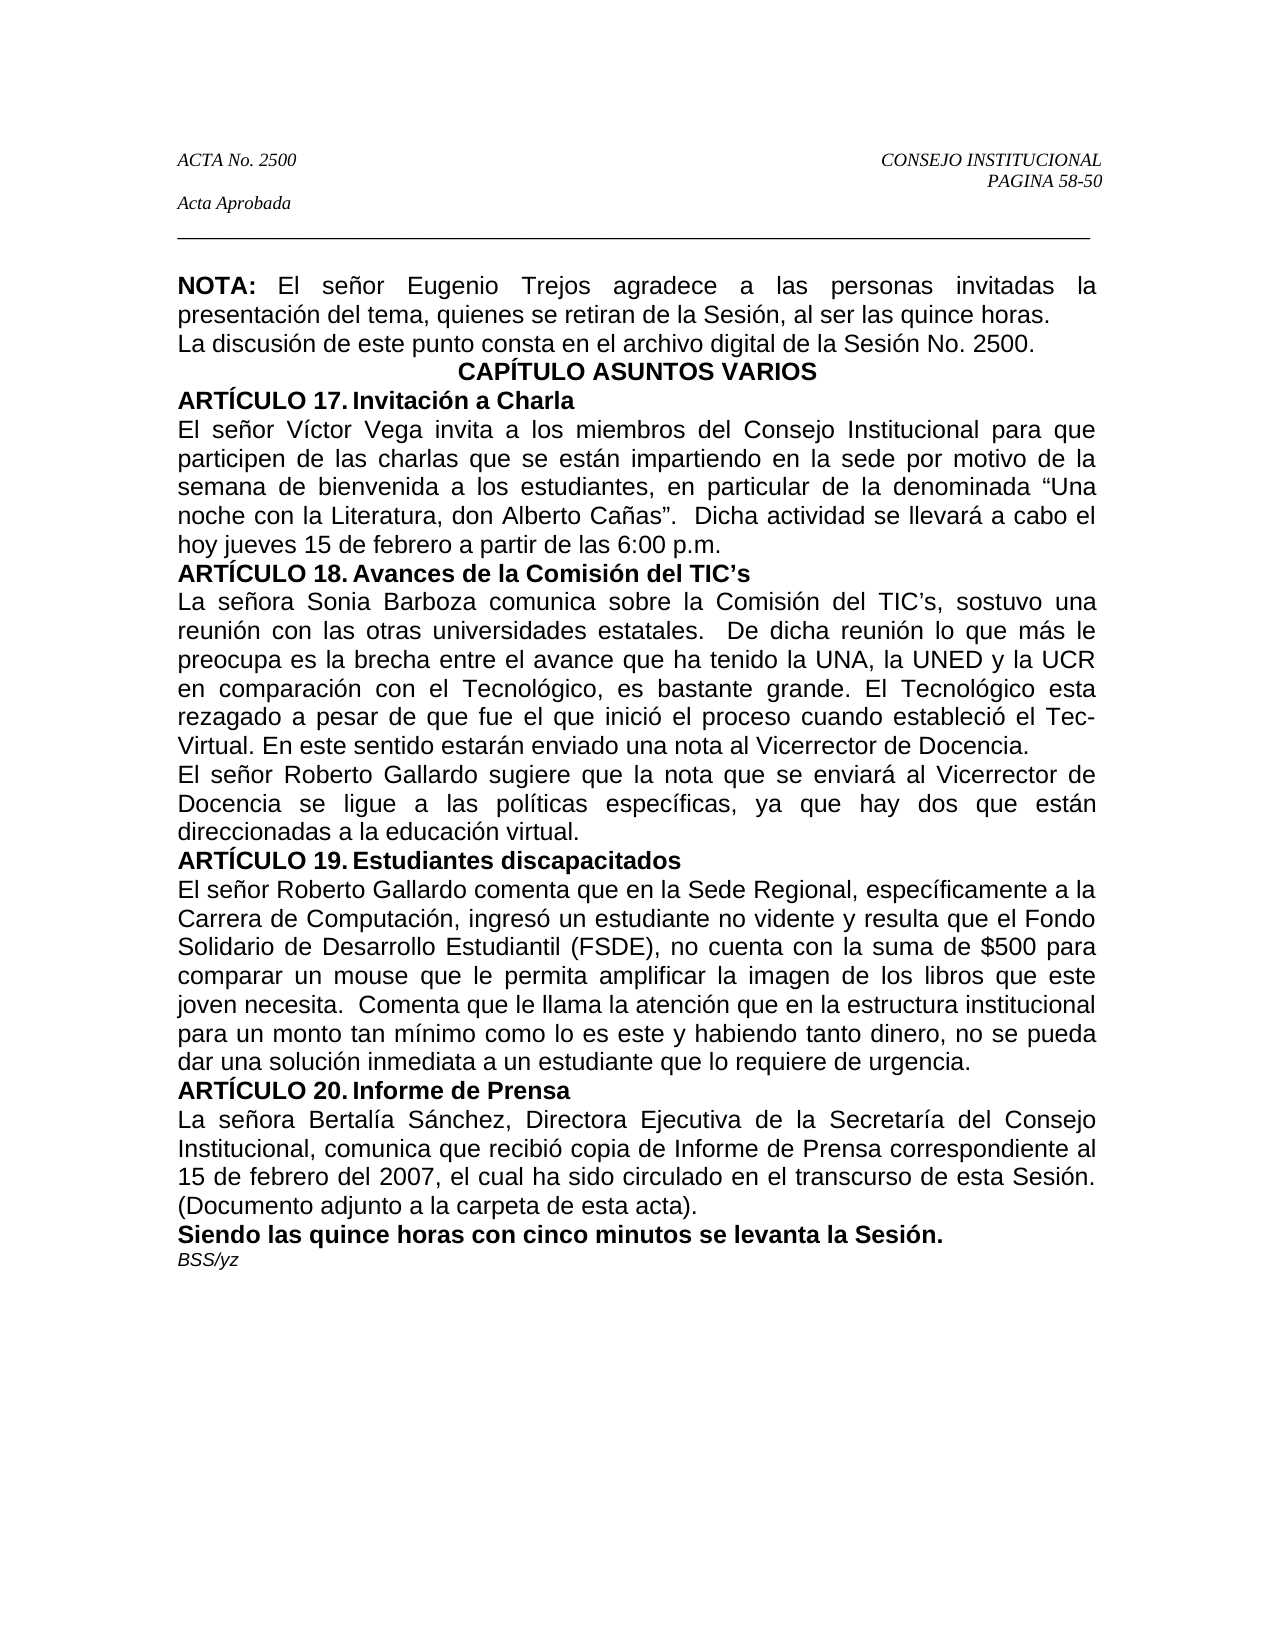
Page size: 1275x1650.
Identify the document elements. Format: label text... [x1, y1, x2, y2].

text ARTÍCULO 19. Estudiantes discapacitados [177, 846, 1098, 875]
text El señor Víctor Vega invita a los miembros del Consejo Institucional para que participen de las charlas que se están impartiendo en la sede por motivo de la semana de bienvenida a los estudiantes, en particular de la denominada “Una noche con la Literatura, don Alberto Cañas”. Dicha actividad se llevará a cabo el hoy jueves 15 de febrero a partir de las 6:00 p.m. [177, 415, 1098, 558]
text ARTÍCULO 18. Avances de la Comisión del TIC’s [177, 558, 1098, 587]
text La señora Sonia Barboza comunica sobre la Comisión del TIC’s, sostuvo una reunión con las otras universidades estatales. De dicha reunión lo que más le preocupa es la brecha entre el avance que ha tenido la UNA, la UNED y la UCR en comparación con el Tecnológico, es bastante grande. El Tecnológico esta rezagado a pesar de que fue el que inició el proceso cuando estableció el Tec-Virtual. En este sentido estarán enviado una nota al Vicerrector de Docencia. [177, 587, 1098, 760]
text La discusión de este punto consta en el archivo digital de la Sesión No. 2500. [177, 328, 1098, 357]
text La señora Bertalía Sánchez, Directora Ejecutiva de la Secretaría del Consejo Institucional, comunica que recibió copia de Informe de Prensa correspondiente al 15 de febrero del 2007, el cual ha sido circulado en el transcurso de esta Sesión. (Documento adjunto a la carpeta de esta acta). [177, 1105, 1098, 1220]
text El señor Roberto Gallardo comenta que en la Sede Regional, específicamente a la Carrera de Computación, ingresó un estudiante no vidente y resulta que el Fondo Solidario de Desarrollo Estudiantil (FSDE), no cuenta con la suma de $500 para comparar un mouse que le permita amplificar la imagen de los libros que este joven necesita. Comenta que le llama la atención que en la estructura institucional para un monto tan mínimo como lo es este y habiendo tanto dinero, no se pueda dar una solución inmediata a un estudiante que lo requiere de urgencia. [177, 875, 1098, 1076]
text NOTA: El señor Eugenio Trejos agradece a las personas invitadas la presentación del tema, quienes se retiran de la Sesión, al ser las quince horas. [177, 271, 1098, 328]
text Siendo las quince horas con cinco minutos se levanta la Sesión. [177, 1220, 1098, 1248]
text ARTÍCULO 17. Invitación a Charla [177, 386, 1098, 415]
text BSS/yz [177, 1248, 1098, 1270]
text ARTÍCULO 20. Informe de Prensa [177, 1076, 1098, 1105]
text CAPÍTULO ASUNTOS VARIOS [177, 357, 1098, 386]
text El señor Roberto Gallardo sugiere que la nota que se enviará al Vicerrector de Docencia se ligue a las políticas específicas, ya que hay dos que están direccionadas a la educación virtual. [177, 760, 1098, 846]
